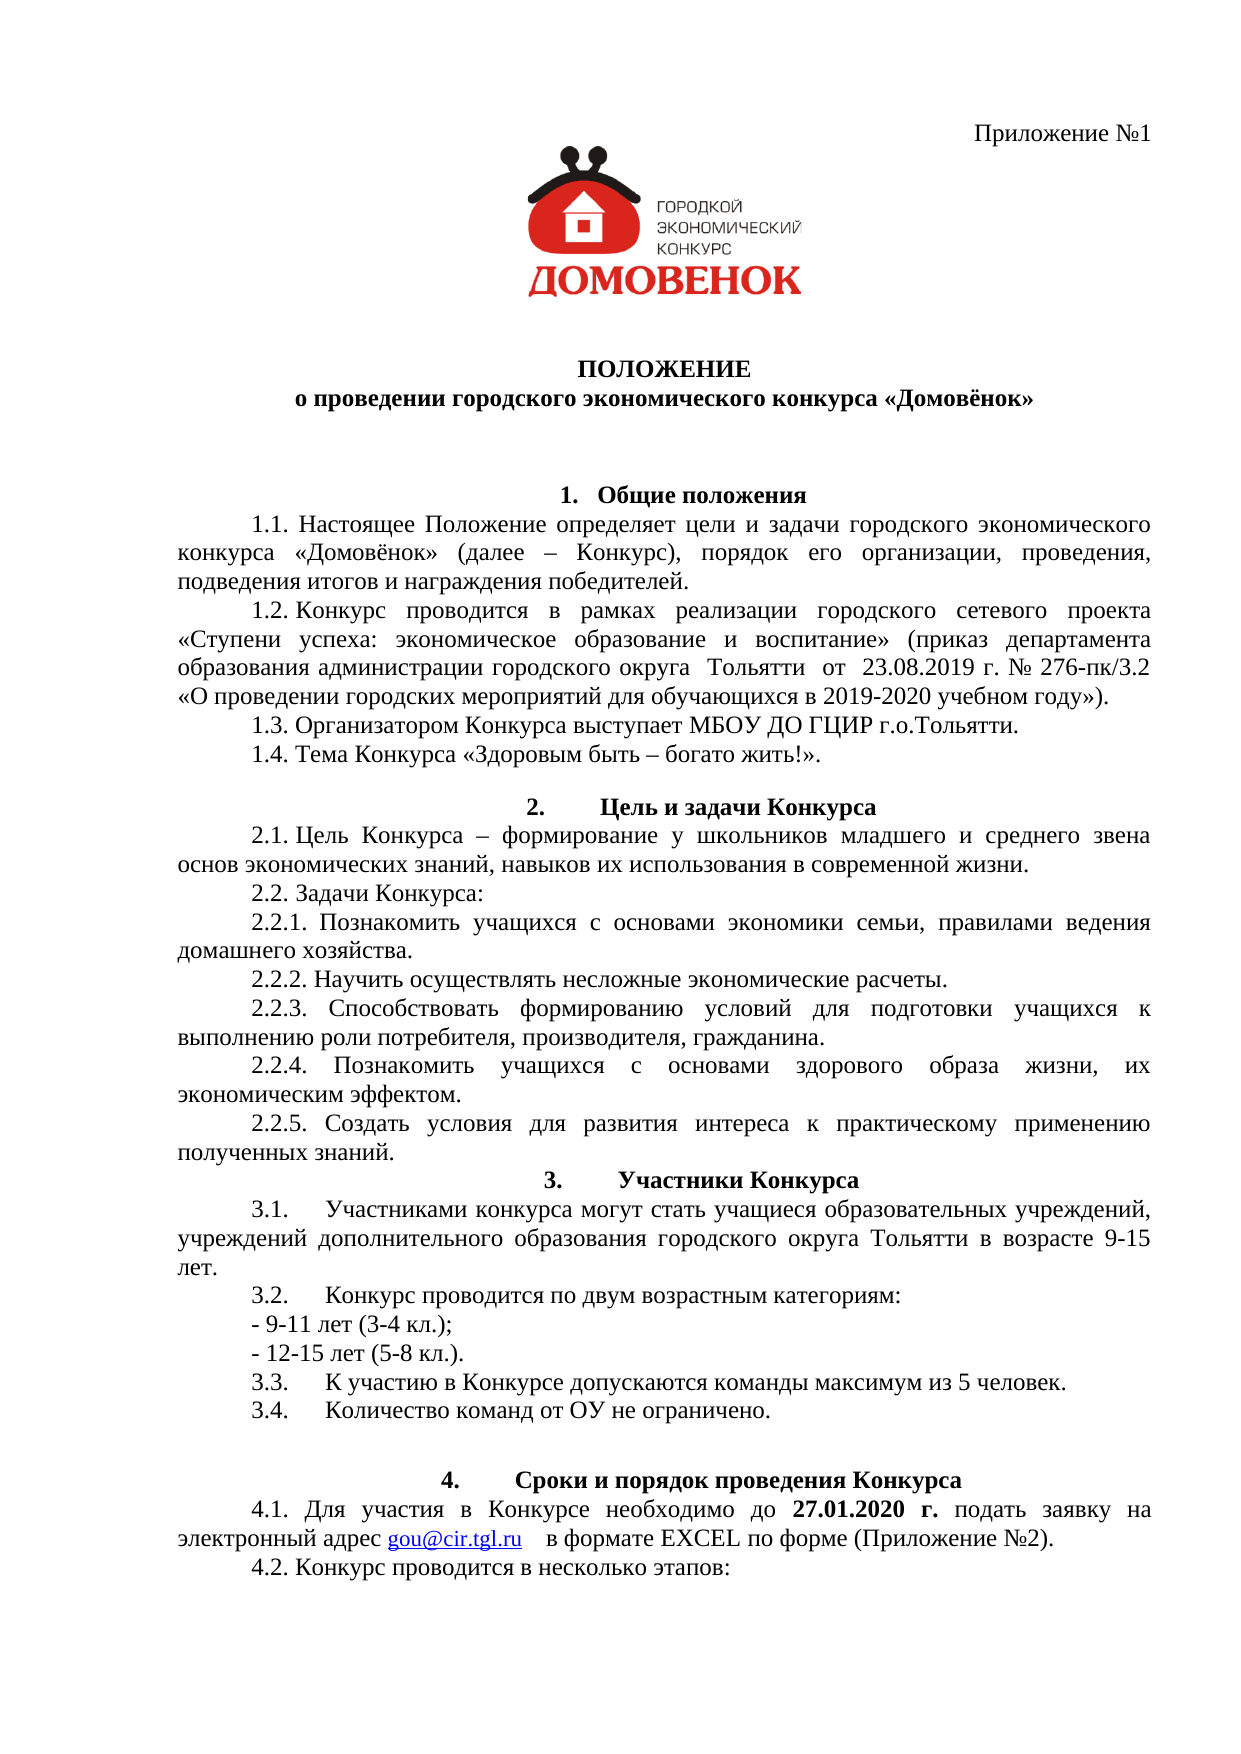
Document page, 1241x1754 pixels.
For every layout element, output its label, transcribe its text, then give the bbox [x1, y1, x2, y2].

text 1.4. Тема Конкурса «Здоровым быть – богато жить!». [177, 739, 1152, 767]
list Участниками конкурса могут стать учащиеся образовательных учреждений, учреждений дополнительного образования городского округа Тольятти в возрасте 9-15 лет. [177, 1194, 1152, 1280]
text 2.1. Цель Конкурса – формирование у школьников младшего и среднего звена основ экономических знаний, навыков их использования в современной жизни. [177, 820, 1152, 878]
text - 9-11 лет (3-4 кл.); [251, 1309, 1152, 1338]
list Участники Конкурса [177, 1165, 1152, 1194]
text 1.2. Конкурс проводится в рамках реализации городского сетевого проекта «Ступени успеха: экономическое образование и воспитание» (приказ департамента образования администрации городского округа Тольятти от 23.08.2019 г. № 276-пк/3.2 «О проведении городских мероприятий для обучающихся в 2019-2020 учебном году»). [177, 595, 1152, 710]
list К участию в Конкурсе допускаются команды максимум из 5 человек. [177, 1367, 1152, 1395]
text 2.2.5. Создать условия для развития интереса к практическому применению полученных знаний. [177, 1108, 1152, 1165]
list Цель и задачи Конкурса [177, 792, 1152, 820]
picture [527, 146, 802, 297]
text 4.2. Конкурс проводится в несколько этапов: [177, 1552, 1152, 1580]
text 4.1. Для участия в Конкурсе необходимо до 27.01.2020 г. подать заявку на электронный адрес gou@cir.tgl.ru в формате ЕXCEL по форме (Приложение №2). [177, 1494, 1152, 1552]
text 2.2. Задачи Конкурса: [177, 878, 1152, 907]
text 2.2.2. Научить осуществлять несложные экономические расчеты. [177, 964, 1152, 993]
text о проведении городского экономического конкурса «Домовёнок» [177, 383, 1152, 412]
text Приложение №1 [177, 118, 1152, 147]
text - 12-15 лет (5-8 кл.). [251, 1338, 1152, 1367]
text 2.2.3. Способствовать формированию условий для подготовки учащихся к выполнению роли потребителя, производителя, гражданина. [177, 993, 1152, 1050]
text 2.2.4. Познакомить учащихся с основами здорового образа жизни, их экономическим эффектом. [177, 1050, 1152, 1108]
text 2.2.1. Познакомить учащихся с основами экономики семьи, правилами ведения домашнего хозяйства. [177, 907, 1152, 964]
list Количество команд от ОУ не ограничено. [177, 1395, 1152, 1424]
list Конкурс проводится по двум возрастным категориям: [177, 1280, 1152, 1309]
list Сроки и порядок проведения Конкурса [177, 1465, 1152, 1494]
subtitle Общие положения [215, 480, 1152, 509]
text 1.3. Организатором Конкурса выступает МБОУ ДО ГЦИР г.о.Тольятти. [177, 710, 1152, 739]
text ПОЛОЖЕНИЕ [177, 354, 1152, 383]
text 1.1. Настоящее Положение определяет цели и задачи городского экономического конкурса «Домовёнок» (далее – Конкурс), порядок его организации, проведения, подведения итогов и награждения победителей. [177, 509, 1152, 595]
